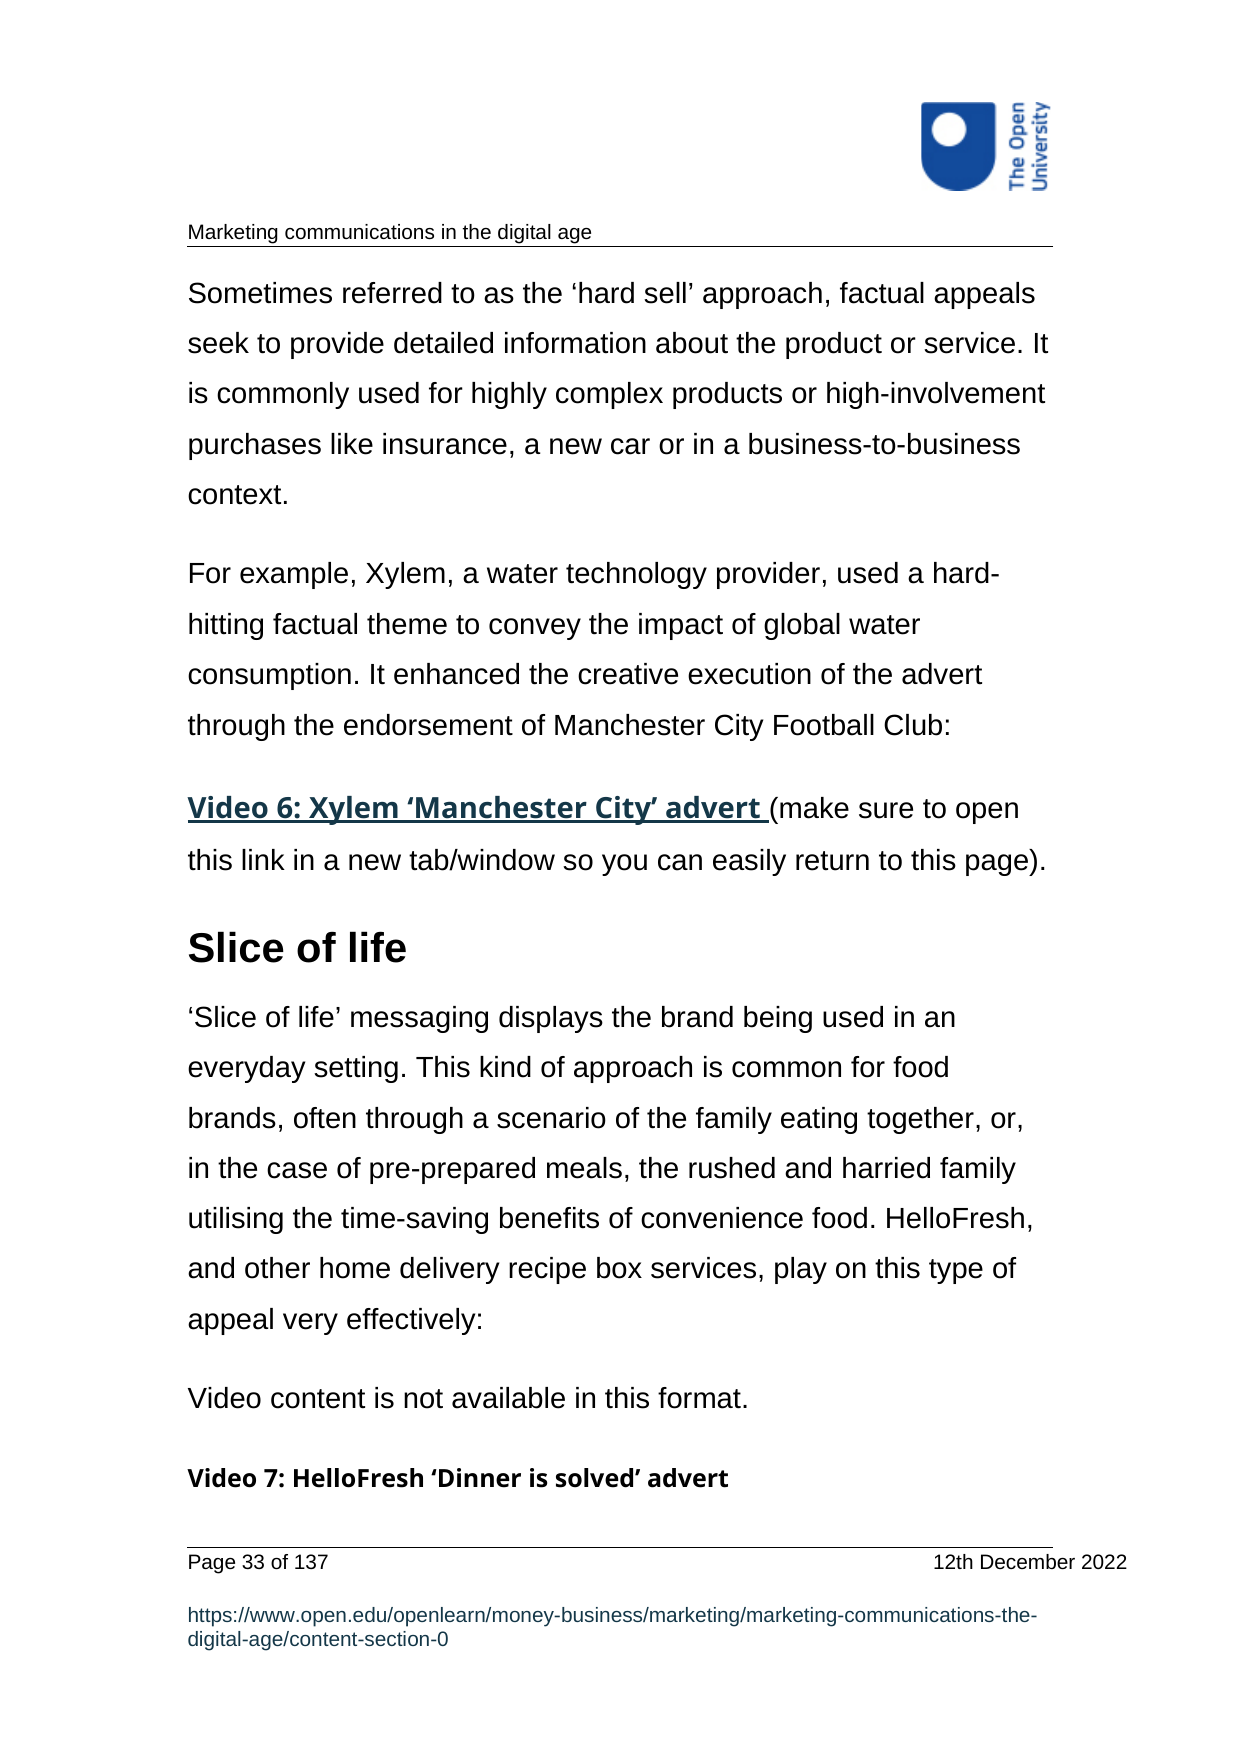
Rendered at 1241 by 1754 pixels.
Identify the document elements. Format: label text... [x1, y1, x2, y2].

picture [921, 102, 1052, 191]
text Video 7: HelloFresh ‘Dinner is solved’ advert [187, 1461, 1053, 1495]
text For example, Xylem, a water technology provider, used a hard-hitting factual theme to convey the impact of global water consumption. It enhanced the creative execution of the advert through the endorsement of Manchester City Football Club: [187, 557, 1053, 741]
text Video content is not available in this format. [187, 1381, 1053, 1415]
text Video 6: Xylem ‘Manchester City’ advert (make sure to open this link in a new tab/window so you can easily return to this page). [187, 787, 1053, 877]
subtitle Slice of life [187, 923, 1053, 971]
text ‘Slice of life’ messaging displays the brand being used in an everyday setting. This kind of approach is common for food brands, often through a scenario of the family eating together, or, in the case of pre-prepared meals, the rushed and harried family utilising the time-saving benefits of convenience food. HelloFresh, and other home delivery recipe box services, play on this type of appeal very effectively: [187, 1000, 1053, 1335]
text Sometimes referred to as the ‘hard sell’ approach, factual appeals seek to provide detailed information about the product or service. It is commonly used for highly complex products or high-involvement purchases like insurance, a new car or in a business-to-business context. [187, 276, 1053, 511]
